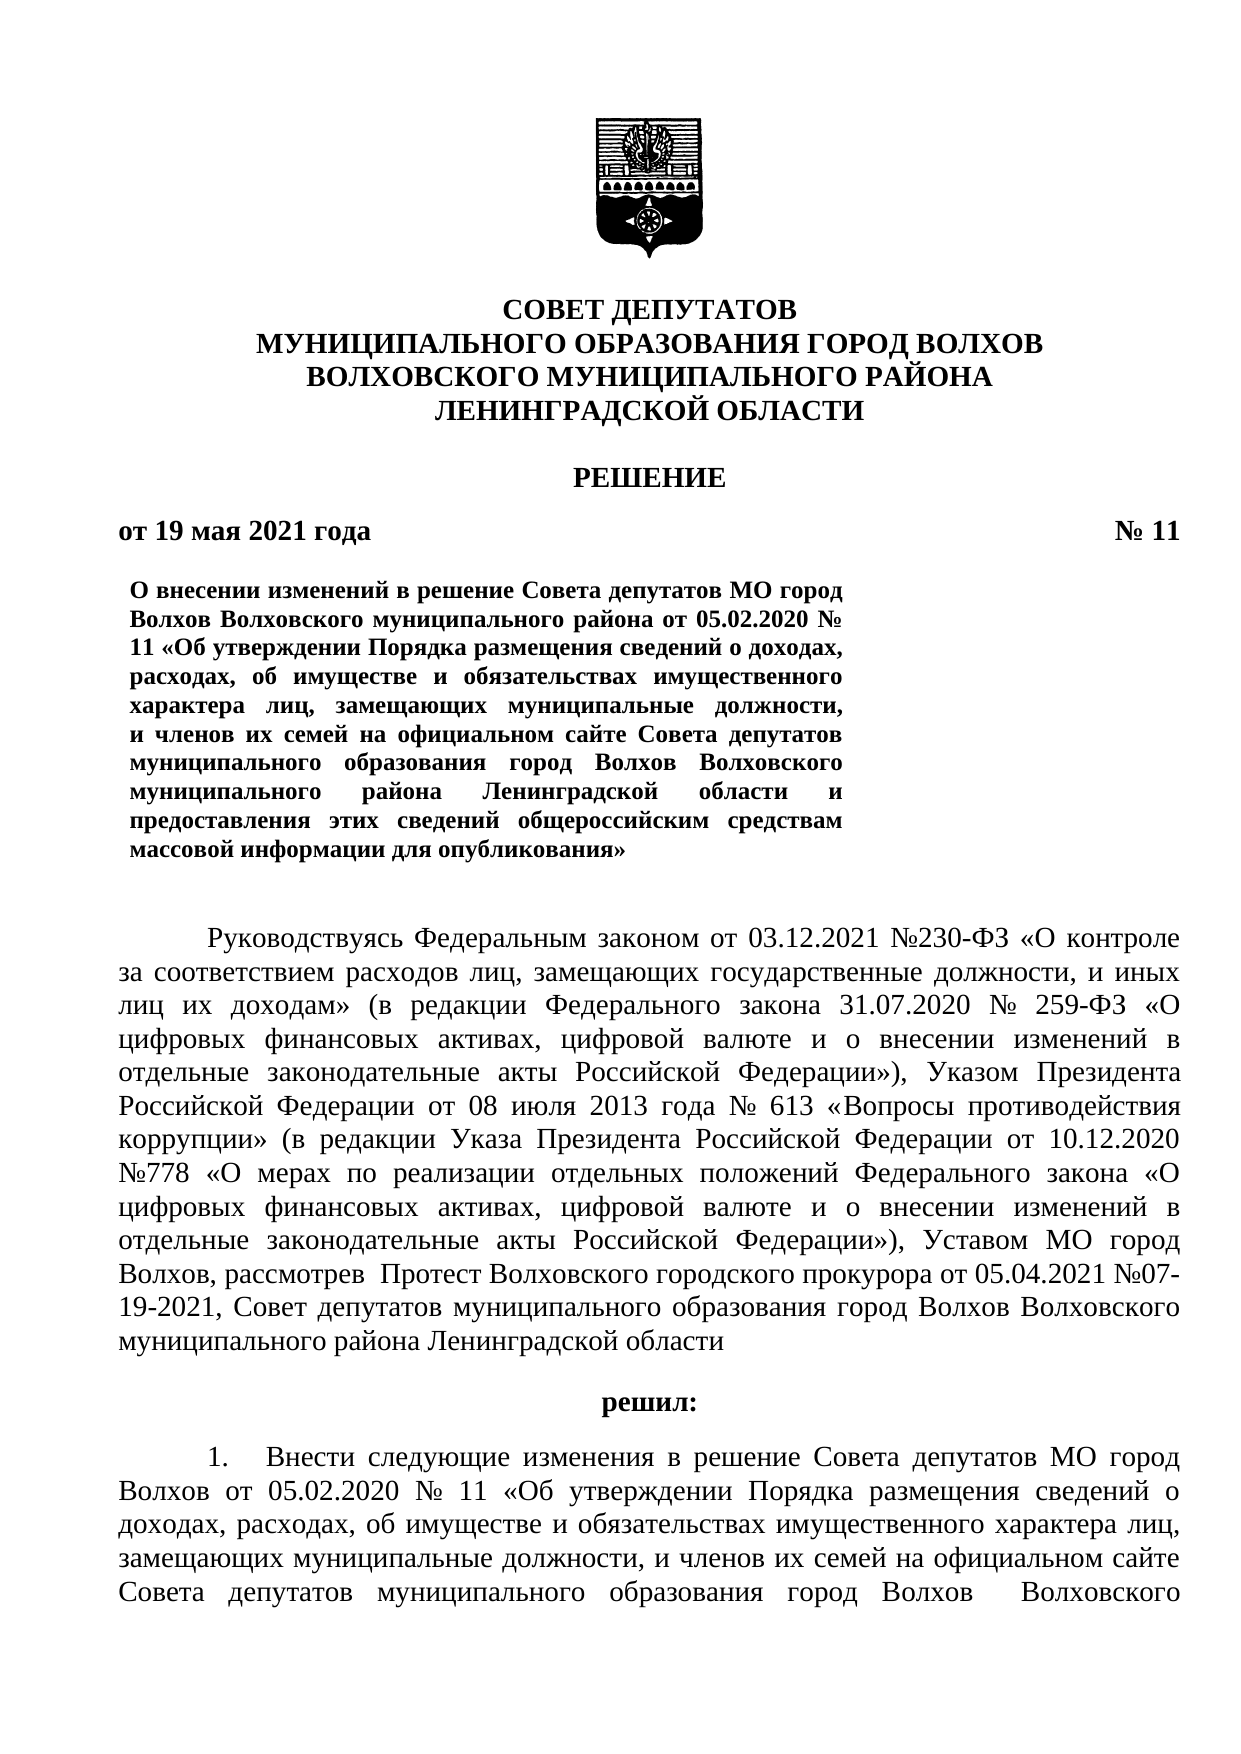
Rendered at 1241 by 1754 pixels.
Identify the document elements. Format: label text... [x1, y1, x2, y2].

text ВОЛХОВСКОГО МУНИЦИПАЛЬНОГО РАЙОНА [118, 359, 1181, 393]
text СОВЕТ ДЕПУТАТОВ [118, 292, 1181, 326]
text Руководствуясь Федеральным законом от 03.12.2021 №230-ФЗ «О контроле за соответствием расходов лиц, замещающих государственные должности, и иных лиц их доходам» (в редакции Федерального закона 31.07.2020 № 259-ФЗ «О цифровых финансовых активах, цифровой валюте и о внесении изменений в отдельные законодательные акты Российской Федерации»), Указом Президента Российской Федерации от 08 июля 2013 года № 613 «Вопросы противодействия коррупции» (в редакции Указа Президента Российской Федерации от 10.12.2020 №778 «О мерах по реализации отдельных положений Федерального закона «О цифровых финансовых активах, цифровой валюте и о внесении изменений в отдельные законодательные акты Российской Федерации»), Уставом МО город Волхов, рассмотрев Протест Волховского городского прокурора от 05.04.2021 №07-19-2021, Совет депутатов муниципального образования город Волхов Волховского муниципального района Ленинградской области [118, 920, 1181, 1356]
picture [595, 118, 704, 259]
text РЕШЕНИЕ [118, 460, 1181, 493]
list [118, 1439, 1181, 1607]
table_header О внесении изменений в решение Совета депутатов МО город Волхов Волховского муниципального района от 05.02.2020 № 11 «Об утверждении Порядка размещения сведений о доходах, расходах, об имуществе и обязательствах имущественного характера лиц, замещающих муниципальные должности, и членов их семей на официальном сайте Совета депутатов муниципального образования город Волхов Волховского муниципального района Ленинградской области и предоставления этих сведений общероссийским средствам массовой информации для опубликования» [118, 546, 854, 891]
text ЛЕНИНГРАДСКОЙ ОБЛАСТИ [118, 393, 1181, 426]
text от 19 мая 2021 года № 11 [118, 513, 1181, 546]
text решил: [118, 1384, 1181, 1418]
text МУНИЦИПАЛЬНОГО ОБРАЗОВАНИЯ ГОРОД ВОЛХОВ [118, 326, 1181, 359]
